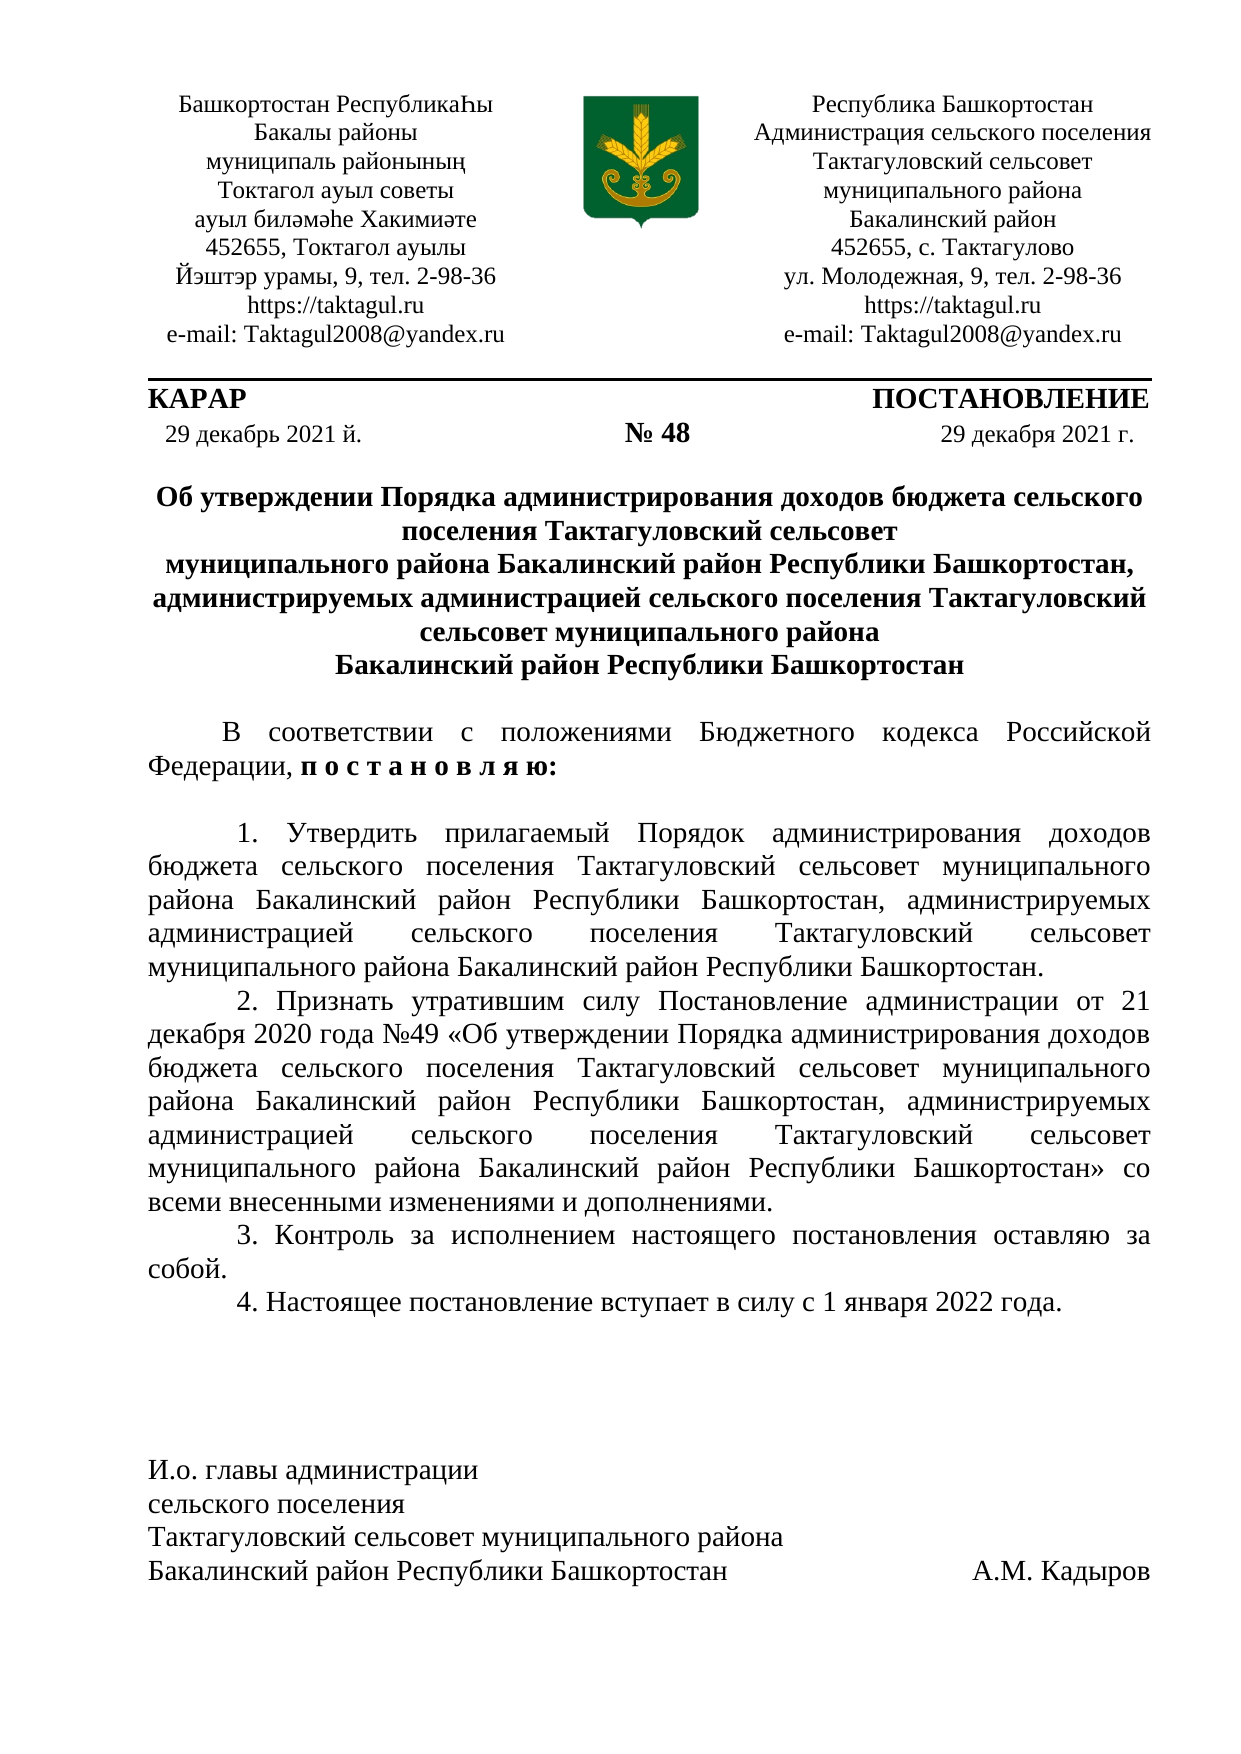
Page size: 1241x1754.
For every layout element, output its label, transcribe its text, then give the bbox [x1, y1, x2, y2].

text 1. Утвердить прилагаемый Порядок администрирования доходов бюджета сельского поселения Тактагуловский сельсовет муниципального района Бакалинский район Республики Башкортостан, администрируемых администрацией сельского поселения Тактагуловский сельсовет муниципального района Бакалинский район Республики Башкортостан. [148, 815, 1152, 983]
text Бакалинский район Республики Башкортостан А.М. Кадыров [148, 1553, 1152, 1586]
text 29 декабрь 2021 й. № 48 29 декабря 2021 г. [148, 415, 1152, 448]
table_header Башкортостан РеспубликаҺы Бакалы районы муниципаль районының Токтагол ауыл советы ауыл биләмәһе Хакимиәте 452655, Токтагол ауылы Йэштэр урамы, 9, тел. 2-98-36 https://taktagul.ru e-mail: Taktagul2008@yandex.ru [129, 89, 542, 347]
text Бакалинский район Республики Башкортостан [148, 647, 1152, 681]
text В соответствии с положениями Бюджетного кодекса Российской Федерации, п о с т а н о в л я ю: [148, 714, 1152, 781]
text Тактагуловский сельсовет муниципального района [148, 1519, 1152, 1553]
picture [573, 90, 709, 237]
text сельского поселения [148, 1486, 1152, 1519]
text 4. Настоящее постановление вступает в силу с 1 января 2022 года. [148, 1284, 1152, 1318]
text муниципального района Бакалинский район Республики Башкортостан, администрируемых администрацией сельского поселения Тактагуловский сельсовет муниципального района [148, 547, 1152, 647]
table_header [542, 89, 742, 347]
text Об утверждении Порядка администрирования доходов бюджета сельского поселения Тактагуловский сельсовет [148, 479, 1152, 547]
text КАРАР ПОСТАНОВЛЕНИЕ [148, 381, 1152, 415]
text И.о. главы администрации [148, 1452, 1152, 1486]
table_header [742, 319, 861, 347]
text 3. Контроль за исполнением настоящего постановления оставляю за собой. [148, 1217, 1152, 1284]
text 2. Признать утратившим силу Постановление администрации от 21 декабря 2020 года №49 «Об утверждении Порядка администрирования доходов бюджета сельского поселения Тактагуловский сельсовет муниципального района Бакалинский район Республики Башкортостан, администрируемых администрацией сельского поселения Тактагуловский сельсовет муниципального района Бакалинский район Республики Башкортостан» со всеми внесенными изменениями и дополнениями. [148, 983, 1152, 1217]
